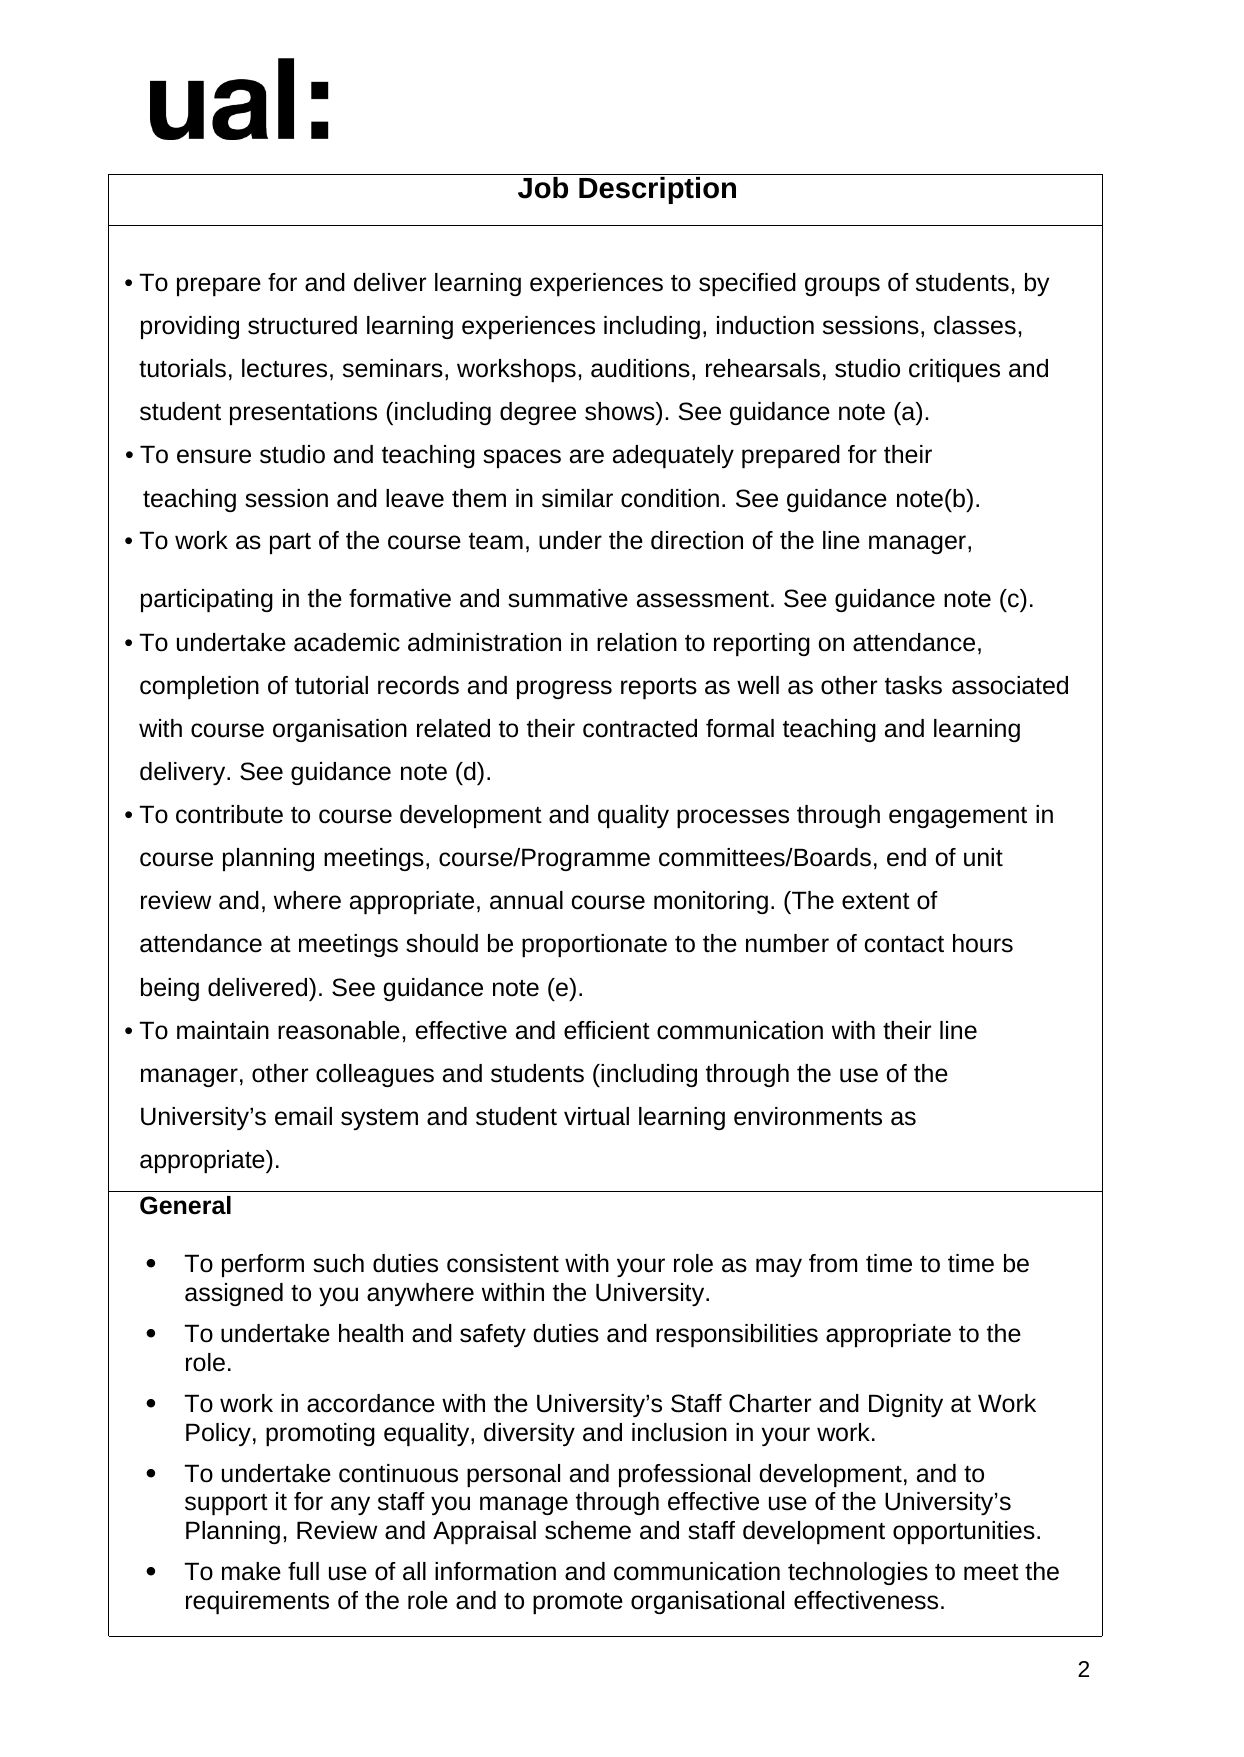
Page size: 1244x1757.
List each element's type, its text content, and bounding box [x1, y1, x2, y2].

table_cell To prepare for and deliver learning experiences to specified groups of students, by providing structured learning experiences including, induction sessions, classes, tutorials, lectures, seminars, workshops, auditions, rehearsals, studio critiques and student presentations (including degree shows). See guidance note (a). To ensure studio and teaching spaces are adequately prepared for their teaching session and leave them in similar condition. See guidance note(b). To work as part of the course team, under the direction of the line manager, participating in the formative and summative assessment. See guidance note (c). To undertake academic administration in relation to reporting on attendance, completion of tutorial records and progress reports as well as other tasks associated with course organisation related to their contracted formal teaching and learning delivery. See guidance note (d). To contribute to course development and quality processes through engagement in course planning meetings, course/Programme committees/Boards, end of unit review and, where appropriate, annual course monitoring. (The extent of attendance at meetings should be proportionate to the number of contact hours being delivered). See guidance note (e). To maintain reasonable, effective and efficient communication with their line manager, other colleagues and students (including through the use of the University’s email system and student virtual learning environments as appropriate). [109, 226, 1102, 1191]
table_cell General To perform such duties consistent with your role as may from time to time be assigned to you anywhere within the University. To undertake health and safety duties and responsibilities appropriate to the role. To work in accordance with the University’s Staff Charter and Dignity at Work Policy, promoting equality, diversity and inclusion in your work. To undertake continuous personal and professional development, and to support it for any staff you manage through effective use of the University’s Planning, Review and Appraisal scheme and staff development opportunities. To make full use of all information and communication technologies to meet the requirements of the role and to promote organisational effectiveness. [109, 1192, 1102, 1636]
table_header Job Description [109, 175, 1102, 224]
picture [150, 58, 329, 140]
